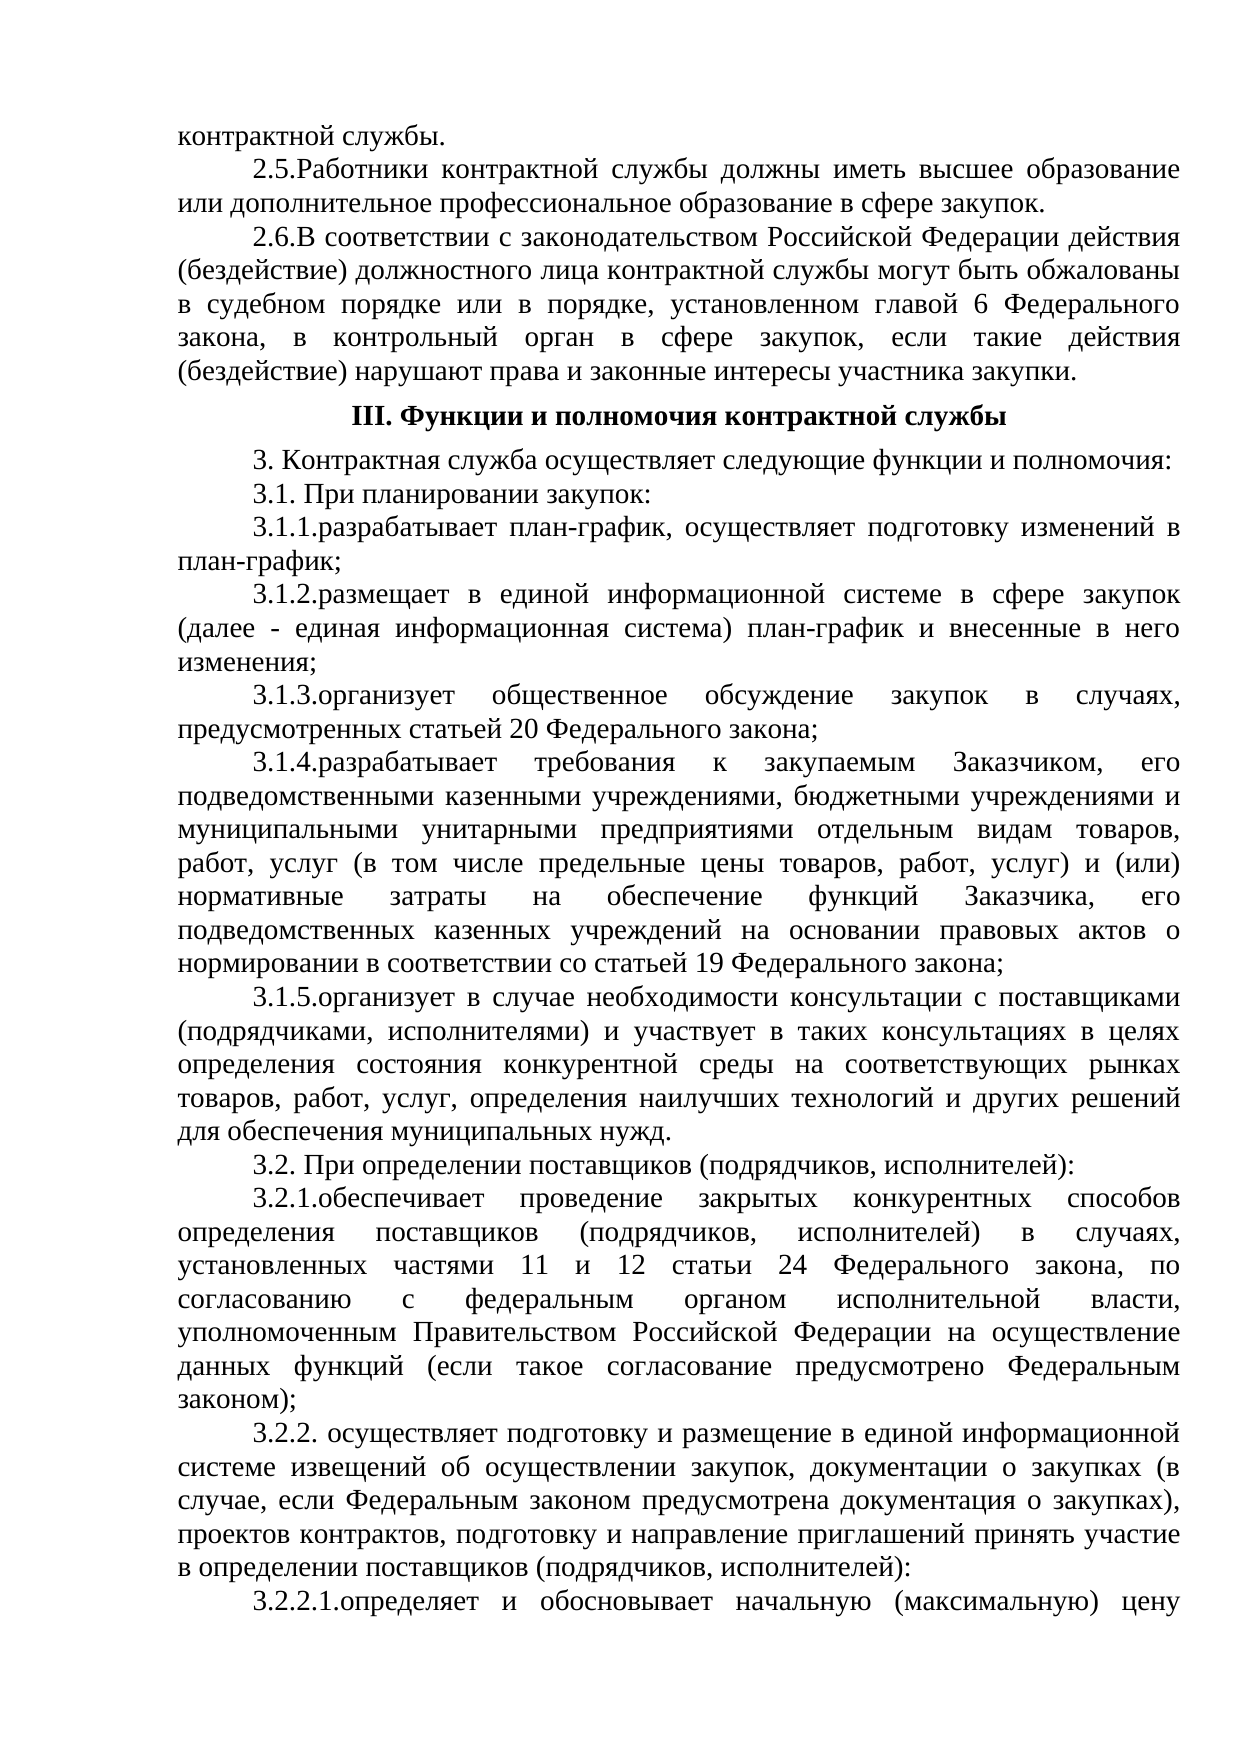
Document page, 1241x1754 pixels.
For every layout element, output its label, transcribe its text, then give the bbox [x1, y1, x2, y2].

text 3.1.3.организует общественное обсуждение закупок в случаях, предусмотренных статьей 20 Федерального закона; [177, 677, 1181, 744]
text 3.2. При определении поставщиков (подрядчиков, исполнителей): [177, 1147, 1181, 1180]
text 3.2.2. осуществляет подготовку и размещение в единой информационной системе извещений об осуществлении закупок, документации о закупках (в случае, если Федеральным законом предусмотрена документация о закупках), проектов контрактов, подготовку и направление приглашений принять участие в определении поставщиков (подрядчиков, исполнителей): [177, 1415, 1181, 1583]
text 3.1.1.разрабатывает план-график, осуществляет подготовку изменений в план-график; [177, 509, 1181, 577]
text 3.2.1.обеспечивает проведение закрытых конкурентных способов определения поставщиков (подрядчиков, исполнителей) в случаях, установленных частями 11 и 12 статьи 24 Федерального закона, по согласованию с федеральным органом исполнительной власти, уполномоченным Правительством Российской Федерации на осуществление данных функций (если такое согласование предусмотрено Федеральным законом); [177, 1180, 1181, 1415]
text 3.1.5.организует в случае необходимости консультации с поставщиками (подрядчиками, исполнителями) и участвует в таких консультациях в целях определения состояния конкурентной среды на соответствующих рынках товаров, работ, услуг, определения наилучших технологий и других решений для обеспечения муниципальных нужд. [177, 979, 1181, 1147]
text 3.1.2.размещает в единой информационной системе в сфере закупок (далее - единая информационная система) план-график и внесенные в него изменения; [177, 577, 1181, 677]
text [177, 1583, 1181, 1616]
text 2.6.В соответствии с законодательством Российской Федерации действия (бездействие) должностного лица контрактной службы могут быть обжалованы в судебном порядке или в порядке, установленном главой 6 Федерального закона, в контрольный орган в сфере закупок, если такие действия (бездействие) нарушают права и законные интересы участника закупки. [177, 219, 1181, 386]
text 2.5.Работники контрактной службы должны иметь высшее образование или дополнительное профессиональное образование в сфере закупок. [177, 152, 1181, 219]
text III. Функции и полномочия контрактной службы [177, 398, 1181, 431]
text 3. Контрактная служба осуществляет следующие функции и полномочия: [177, 442, 1181, 476]
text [177, 118, 1181, 152]
text 3.1. При планировании закупок: [177, 476, 1181, 509]
text 3.1.4.разрабатывает требования к закупаемым Заказчиком, его подведомственными казенными учреждениями, бюджетными учреждениями и муниципальными унитарными предприятиями отдельным видам товаров, работ, услуг (в том числе предельные цены товаров, работ, услуг) и (или) нормативные затраты на обеспечение функций Заказчика, его подведомственных казенных учреждений на основании правовых актов о нормировании в соответствии со статьей 19 Федерального закона; [177, 744, 1181, 979]
